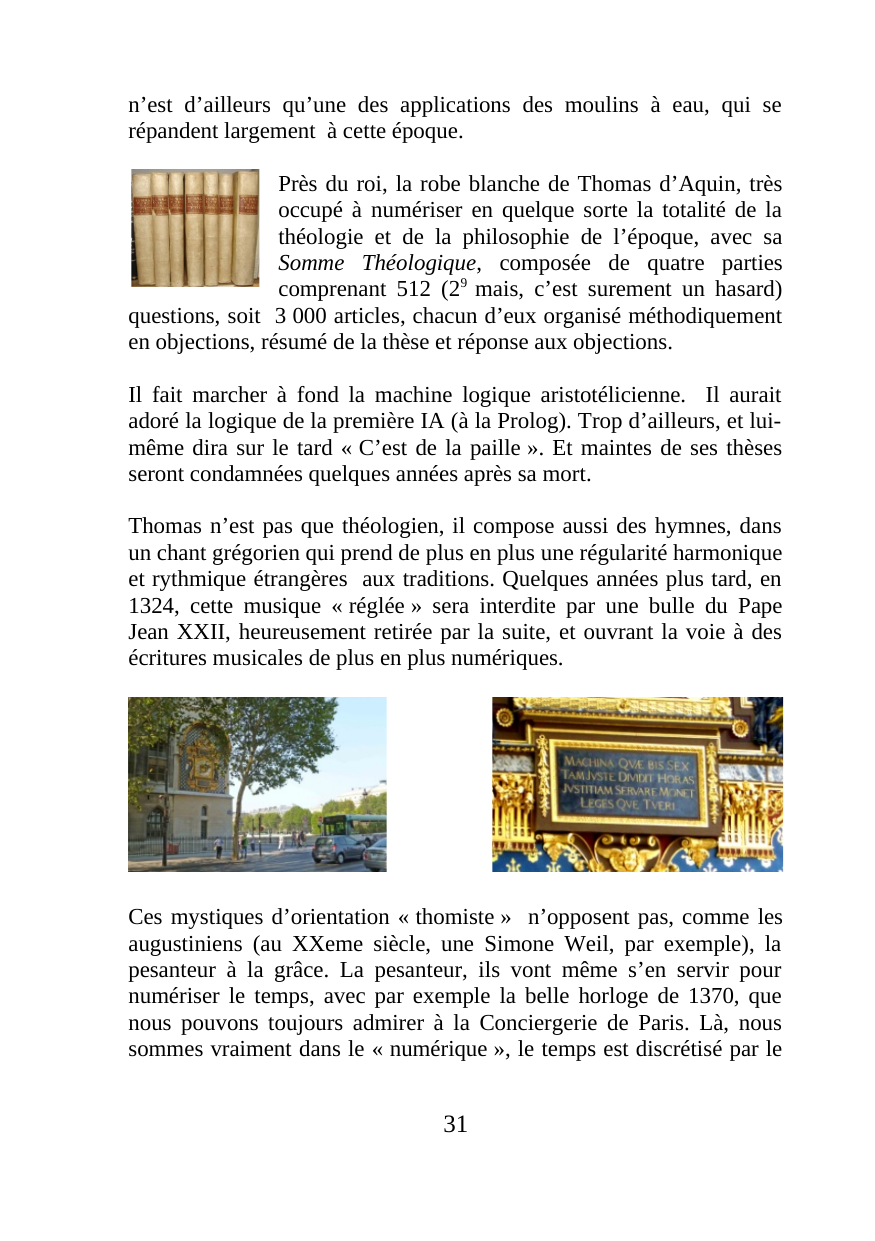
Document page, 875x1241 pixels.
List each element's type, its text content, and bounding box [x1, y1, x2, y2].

text Près du roi, la robe blanche de Thomas d’Aquin, très occupé à numériser en quelque sorte la totalité de la théologie et de la philosophie de l’époque, avec sa Somme Théologique, composée de quatre parties comprenant 512 (29 mais, c’est surement un hasard) questions, soit 3 000 articles, chacun d’eux organisé méthodiquement en objections, résumé de la thèse et réponse aux objections. [128, 144, 783, 354]
text Thomas n’est pas que théologien, il compose aussi des hymnes, dans un chant grégorien qui prend de plus en plus une régularité harmonique et rythmique étrangères aux traditions. Quelques années plus tard, en 1324, cette musique « réglée » sera interdite par une bulle du Pape Jean XXII, heureusement retirée par la suite, et ouvrant la voie à des écritures musicales de plus en plus numériques. [128, 513, 783, 671]
picture [492, 697, 784, 872]
text Il fait marcher à fond la machine logique aristotélicienne. Il aurait adoré la logique de la première IA (à la Prolog). Trop d’ailleurs, et lui-même dira sur le tard « C’est de la paille ». Et maintes de ses thèses seront condamnées quelques années après sa mort. [128, 354, 783, 486]
picture [128, 697, 387, 872]
picture [131, 169, 260, 286]
